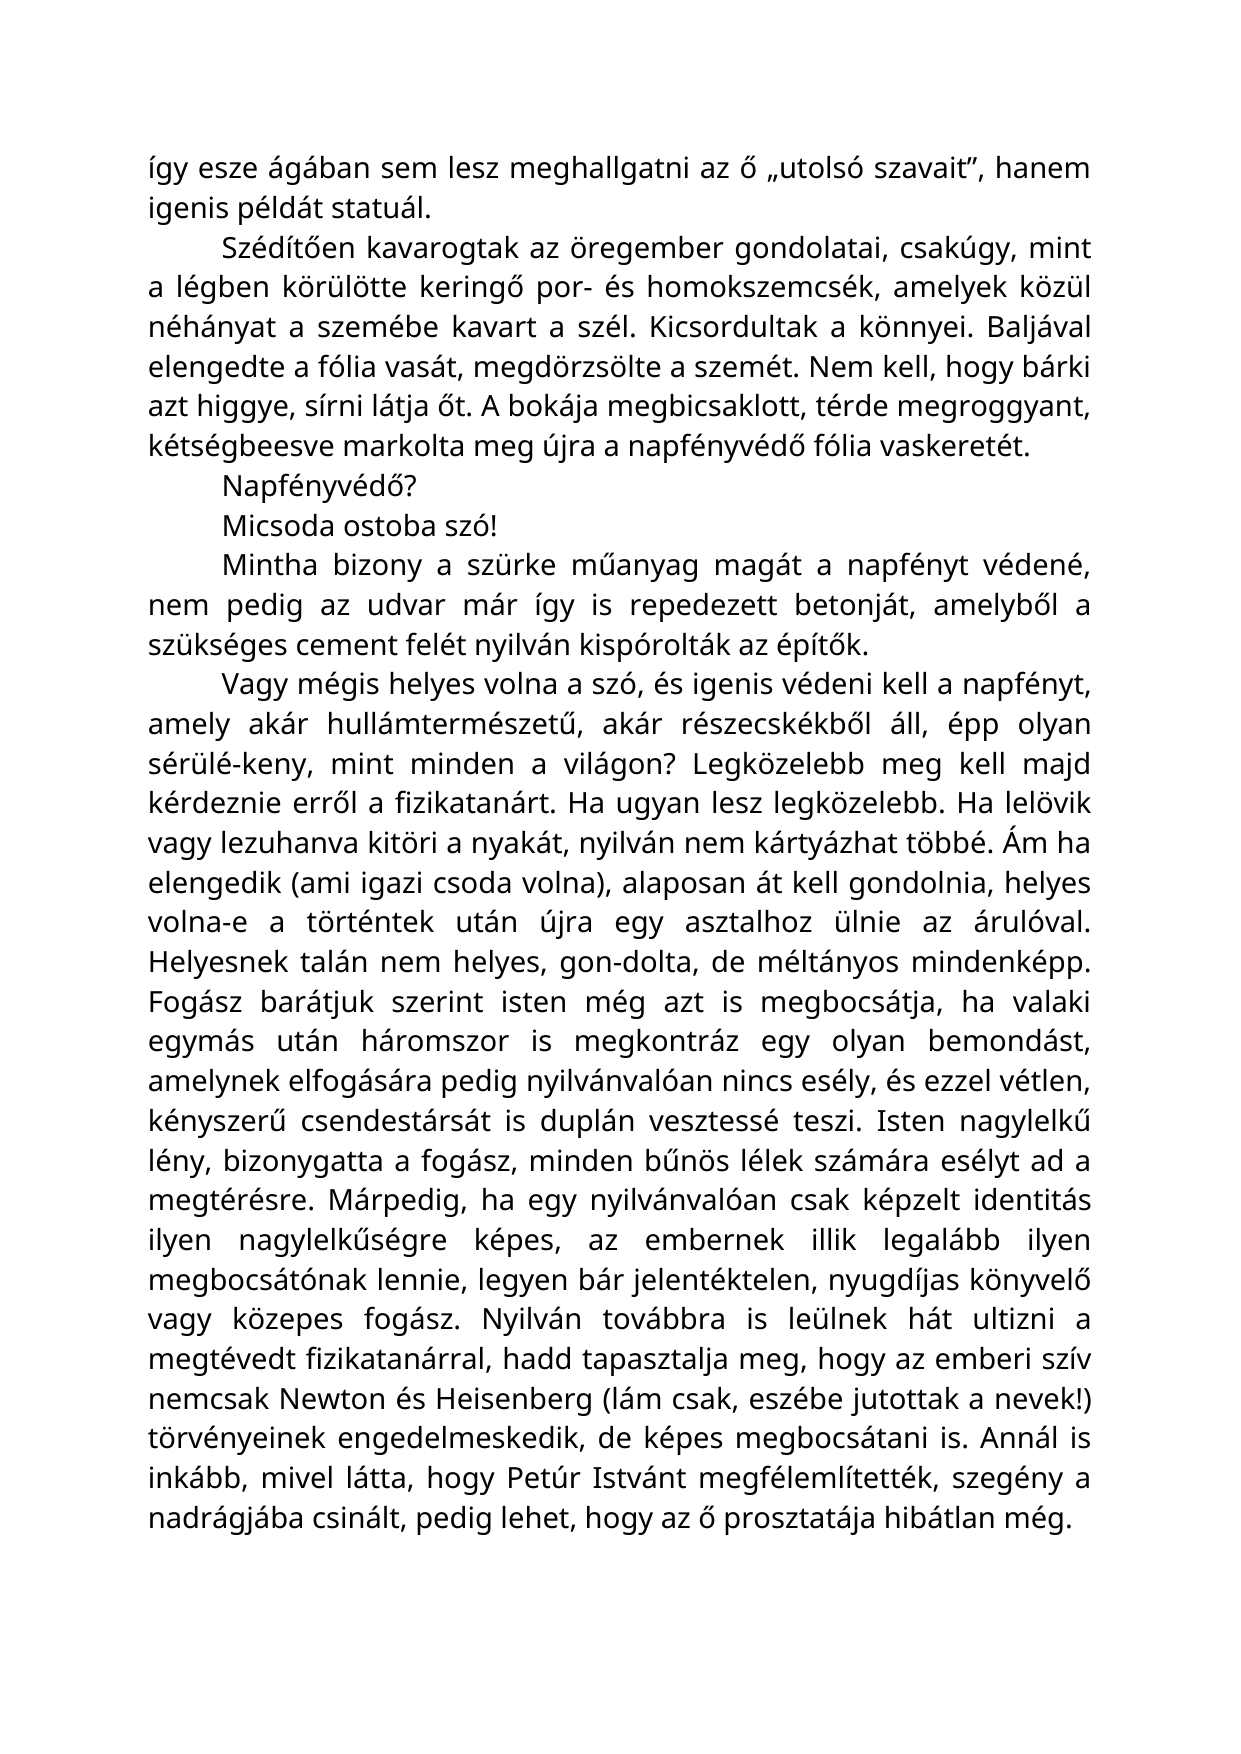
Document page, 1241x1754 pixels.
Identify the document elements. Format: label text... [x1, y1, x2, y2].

text Napfényvédő? [148, 465, 1093, 505]
text Szédítően kavarogtak az öregember gondolatai, csakúgy, mint a légben körülötte keringő por- és homokszemcsék, amelyek közül néhányat a szemébe kavart a szél. Kicsordultak a könnyei. Baljával elengedte a fólia vasát, megdörzsölte a szemét. Nem kell, hogy bárki azt higgye, sírni látja őt. A bokája megbicsaklott, térde megroggyant, kétségbeesve markolta meg újra a napfényvédő fólia vaskeretét. [148, 227, 1093, 465]
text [148, 148, 1093, 227]
text Mintha bizony a szürke műanyag magát a napfényt védené, nem pedig az udvar már így is repedezett betonját, amelyből a szükséges cement felét nyilván kispórolták az építők. [148, 544, 1093, 663]
text Vagy mégis helyes volna a szó, és igenis védeni kell a napfényt, amely akár hullámtermészetű, akár részecskékből áll, épp olyan sérülé-keny, mint minden a világon? Legközelebb meg kell majd kérdeznie erről a fizikatanárt. Ha ugyan lesz legközelebb. Ha lelövik vagy lezuhanva kitöri a nyakát, nyilván nem kártyázhat többé. Ám ha elengedik (ami igazi csoda volna), alaposan át kell gondolnia, helyes volna-e a történtek után újra egy asztalhoz ülnie az árulóval. Helyesnek talán nem helyes, gon-dolta, de méltányos mindenképp. Fogász barátjuk szerint isten még azt is megbocsátja, ha valaki egymás után háromszor is megkontráz egy olyan bemondást, amelynek elfogására pedig nyilvánvalóan nincs esély, és ezzel vétlen, kényszerű csendestársát is duplán vesztessé teszi. Isten nagylelkű lény, bizonygatta a fogász, minden bűnös lélek számára esélyt ad a megtérésre. Márpedig, ha egy nyilvánvalóan csak képzelt identitás ilyen nagylelkűségre képes, az embernek illik legalább ilyen megbocsátónak lennie, legyen bár jelentéktelen, nyugdíjas könyvelő vagy közepes fogász. Nyilván továbbra is leülnek hát ultizni a megtévedt fizikatanárral, hadd tapasztalja meg, hogy az emberi szív nemcsak Newton és Heisenberg (lám csak, eszébe jutottak a nevek!) törvényeinek engedelmeskedik, de képes megbocsátani is. Annál is inkább, mivel látta, hogy Petúr Istvánt megfélemlítették, szegény a nadrágjába csinált, pedig lehet, hogy az ő prosztatája hibátlan még. [148, 663, 1093, 1537]
text Micsoda ostoba szó! [148, 505, 1093, 544]
